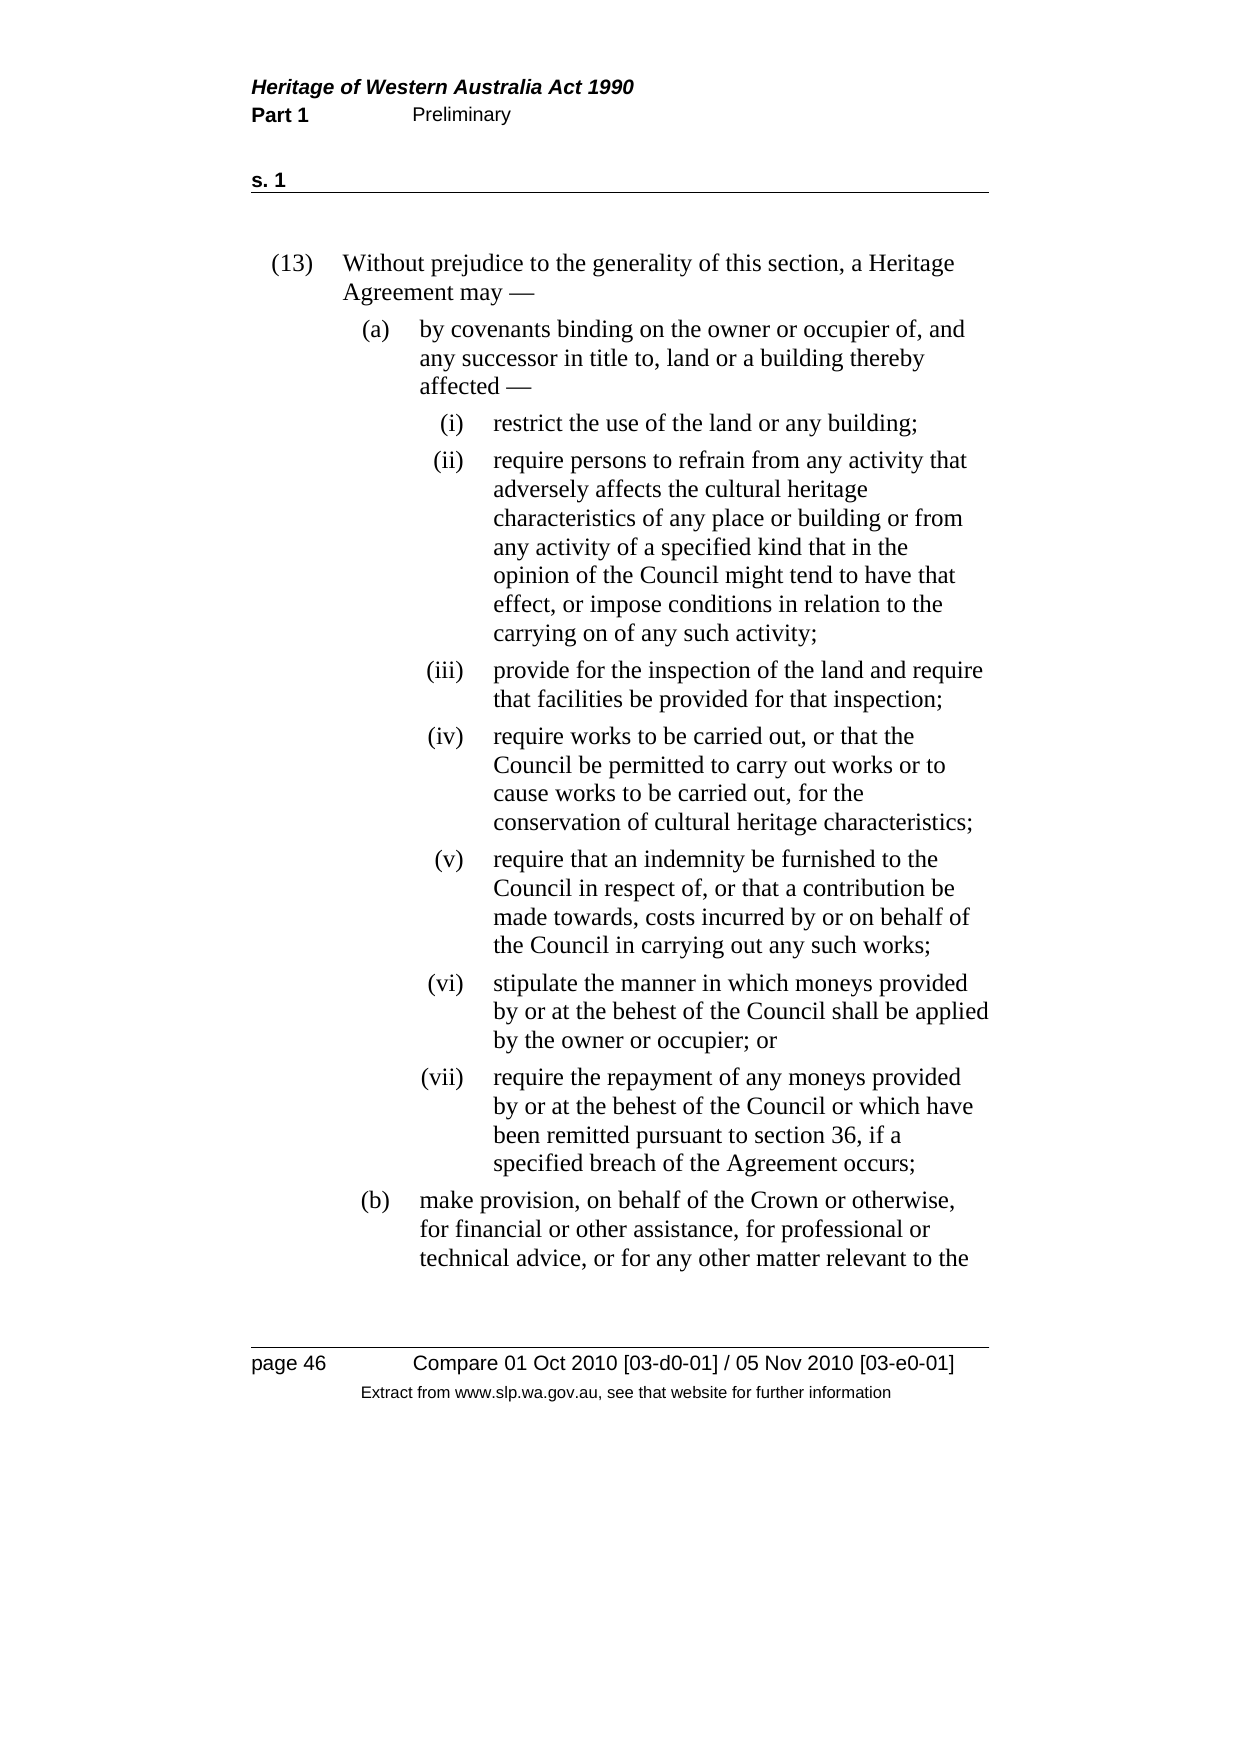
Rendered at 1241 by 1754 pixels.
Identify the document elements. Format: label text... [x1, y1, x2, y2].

text (ii) require persons to refrain from any activity that adversely affects the cultural heritage characteristics of any place or building or from any activity of a specified kind that in the opinion of the Council might tend to have that effect, or impose conditions in relation to the carrying on of any such activity; [251, 446, 989, 647]
text (a) by covenants binding on the owner or occupier of, and any successor in title to, land or a building thereby affected — [251, 314, 989, 400]
text (iv) require works to be carried out, or that the Council be permitted to carry out works or to cause works to be carried out, for the conservation of cultural heritage characteristics; [251, 721, 989, 836]
text (iii) provide for the inspection of the land and require that facilities be provided for that inspection; [251, 655, 989, 713]
text (i) restrict the use of the land or any building; [251, 408, 989, 437]
text (vi) stipulate the manner in which moneys provided by or at the behest of the Council shall be applied by the owner or occupier; or [251, 968, 989, 1054]
text (vii) require the repayment of any moneys provided by or at the behest of the Council or which have been remitted pursuant to section 36, if a specified breach of the Agreement occurs; [251, 1062, 989, 1177]
text (v) require that an indemnity be furnished to the Council in respect of, or that a contribution be made towards, costs incurred by or on behalf of the Council in carrying out any such works; [251, 844, 989, 959]
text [251, 1186, 989, 1272]
text (13) Without prejudice to the generality of this section, a Heritage Agreement may — [251, 248, 989, 306]
